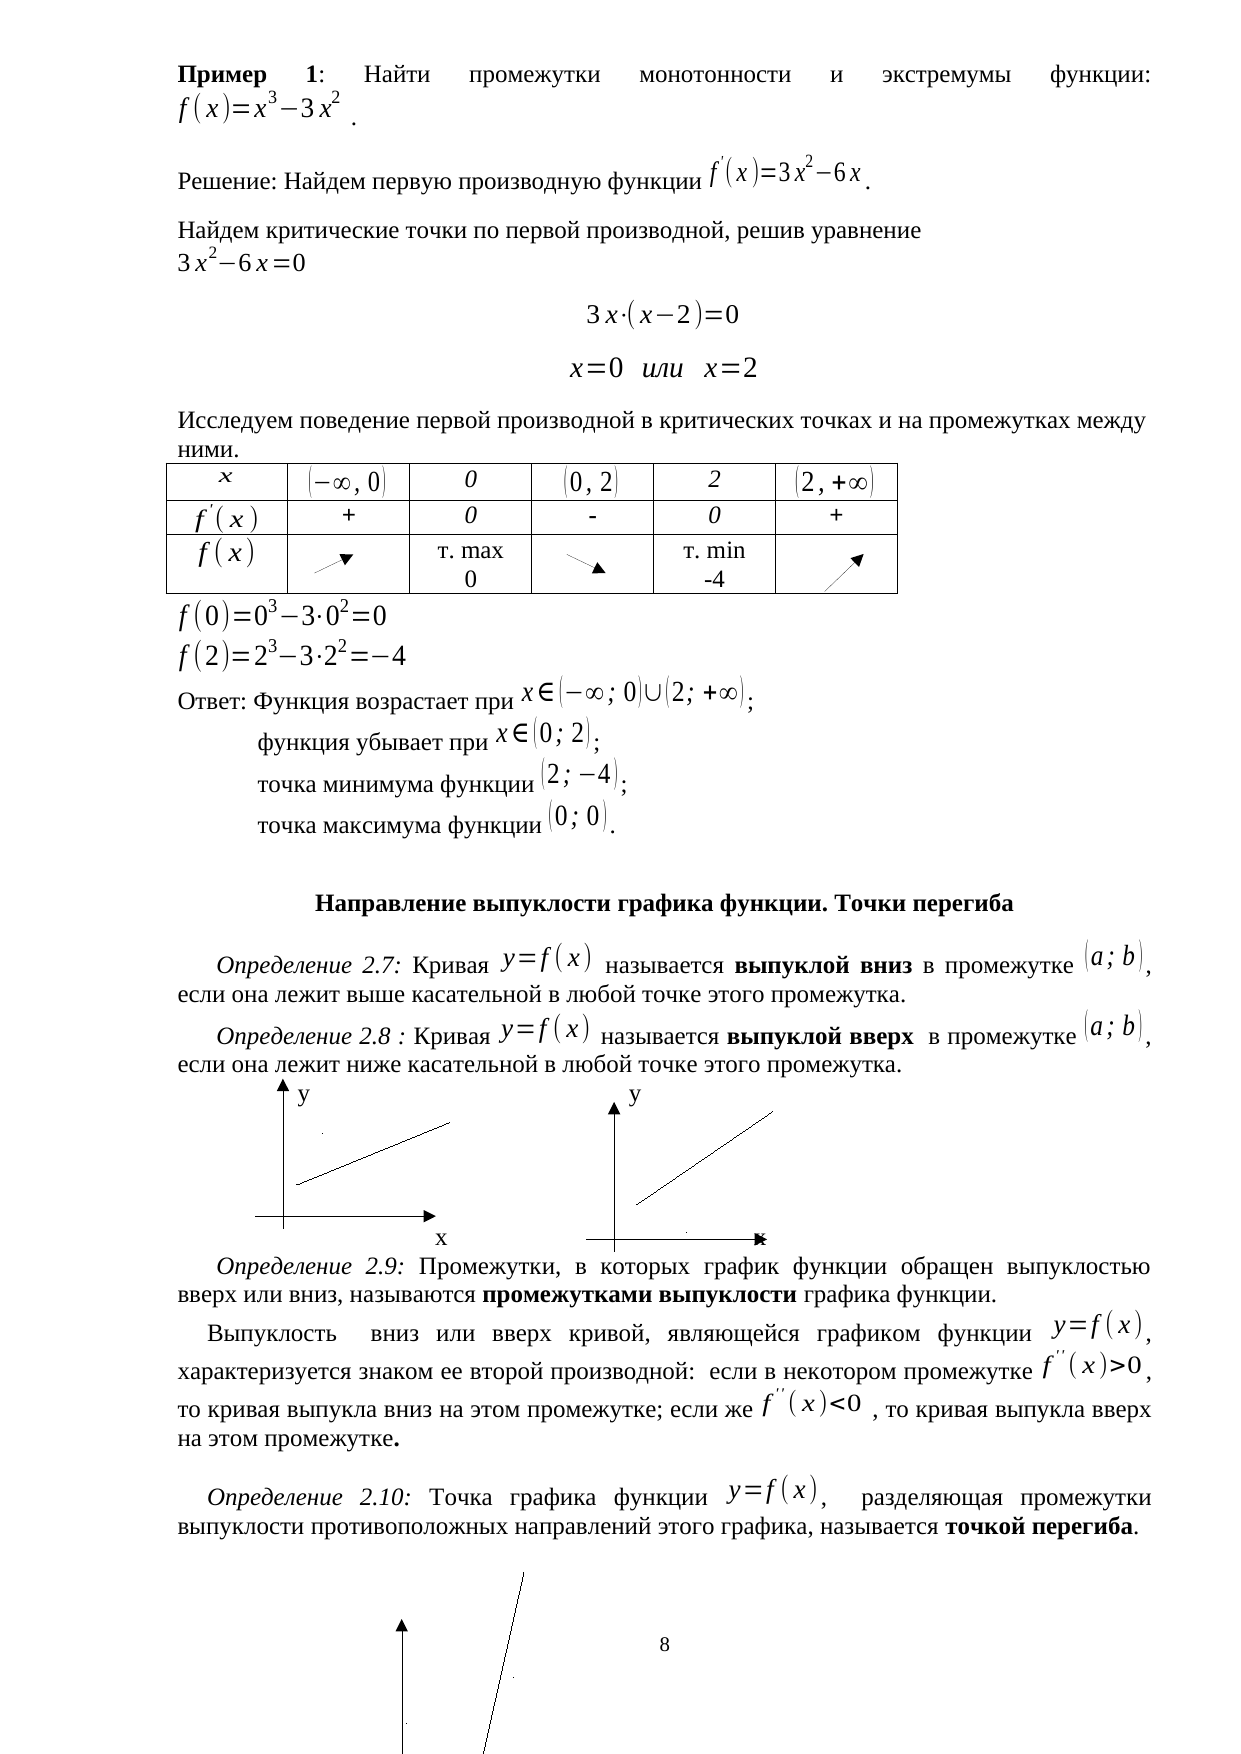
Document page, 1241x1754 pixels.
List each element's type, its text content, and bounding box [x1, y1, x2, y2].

table_header [167, 464, 287, 499]
text функция убывает при ; [177, 715, 1152, 756]
text y y [177, 1078, 1152, 1107]
text Определение 2.9: Промежутки, в которых график функции обращен выпуклостью вверх или вниз, называются промежутками выпуклости графика функции. [177, 1251, 1152, 1308]
table_cell + [288, 501, 409, 534]
table_cell т. min -4 [654, 535, 775, 593]
table_header 2 [654, 464, 775, 499]
table_cell [776, 535, 897, 593]
table_header [776, 464, 897, 499]
table_header [532, 464, 653, 499]
text Ответ: Функция возрастает при ; [177, 673, 1152, 715]
table_header [288, 464, 409, 499]
table_cell 0 [654, 501, 775, 534]
table_cell [167, 501, 287, 534]
text Определение 2.7: Кривая называется выпуклой вниз в промежутке , если она лежит выше касательной в любой точке этого промежутка. [177, 938, 1152, 1008]
table_cell + [776, 501, 897, 534]
table_cell 0 [410, 501, 531, 534]
text точка минимума функции ; [177, 756, 1152, 797]
text Выпуклость вниз или вверх кривой, являющейся графиком функции , характеризуется знаком ее второй производной: если в некотором промежутке , то кривая выпукла вниз на этом промежутке; если же , то кривая выпукла вверх на этом промежутке. [177, 1308, 1152, 1452]
text Определение 2.10: Точка графика функции , разделяющая промежутки выпуклости противоположных направлений этого графика, называется точкой перегиба. [177, 1472, 1152, 1539]
text Определение 2.8 : Кривая называется выпуклой вверх в промежутке , если она лежит ниже касательной в любой точке этого промежутка. [177, 1008, 1152, 1078]
table_cell [167, 535, 287, 593]
table_header 0 [410, 464, 531, 499]
text Пример 1: Найти промежутки монотонности и экстремумы функции: . [177, 59, 1152, 131]
text Решение: Найдем первую производную функции . [177, 152, 1152, 194]
text Найдем критические точки по первой производной, решив уравнение [177, 215, 1152, 277]
table_cell [288, 535, 409, 593]
text x x [177, 1222, 1152, 1251]
table_cell [532, 535, 653, 593]
text точка максимума функции . [177, 797, 1152, 839]
text Направление выпуклости графика функции. Точки перегиба [177, 888, 1152, 917]
table_cell т. max 0 [410, 535, 531, 593]
text Исследуем поведение первой производной в критических точках и на промежутках между ними. [177, 405, 1152, 463]
table_cell - [532, 501, 653, 534]
